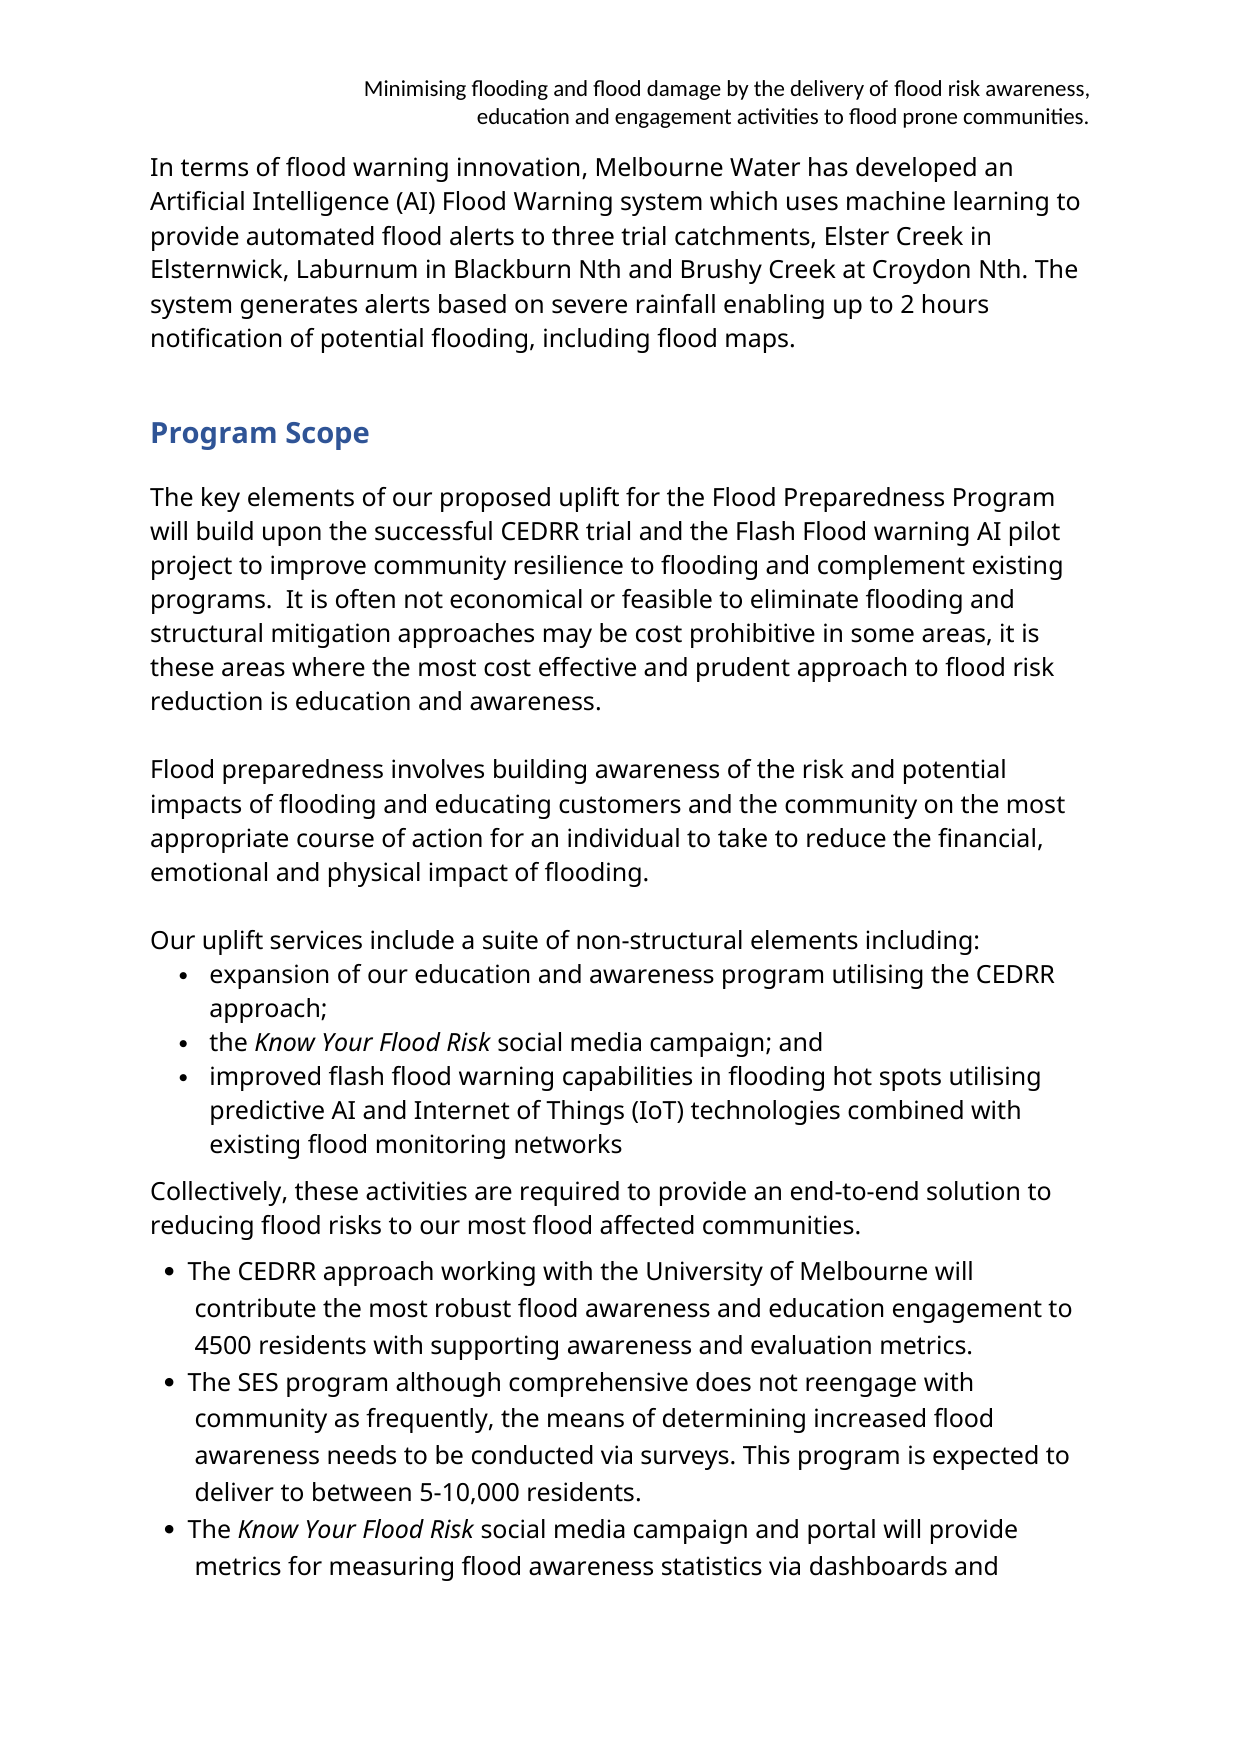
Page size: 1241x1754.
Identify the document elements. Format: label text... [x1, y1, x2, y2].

list The CEDRR approach working with the University of Melbourne will contribute the most robust flood awareness and education engagement to 4500 residents with supporting awareness and evaluation metrics. [165, 1254, 1090, 1362]
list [165, 1511, 1090, 1582]
text Program Scope [150, 412, 1090, 452]
list expansion of our education and awareness program utilising the CEDRR approach; [179, 957, 1090, 1025]
list The SES program although comprehensive does not reengage with community as frequently, the means of determining increased flood awareness needs to be conducted via surveys. This program is expected to deliver to between 5-10,000 residents. [165, 1364, 1090, 1509]
text Flood preparedness involves building awareness of the risk and potential impacts of flooding and educating customers and the community on the most appropriate course of action for an individual to take to reduce the financial, emotional and physical impact of flooding. [150, 752, 1090, 888]
text Our uplift services include a suite of non-structural elements including: [150, 922, 1090, 957]
text In terms of flood warning innovation, Melbourne Water has developed an Artificial Intelligence (AI) Flood Warning system which uses machine learning to provide automated flood alerts to three trial catchments, Elster Creek in Elsternwick, Laburnum in Blackburn Nth and Brushy Creek at Croydon Nth. The system generates alerts based on severe rainfall enabling up to 2 hours notification of potential flooding, including flood maps. [150, 150, 1090, 354]
list the Know Your Flood Risk social media campaign; and [179, 1025, 1090, 1059]
list improved flash flood warning capabilities in flooding hot spots utilising predictive AI and Internet of Things (IoT) technologies combined with existing flood monitoring networks [179, 1059, 1090, 1161]
text Collectively, these activities are required to provide an end-to-end solution to reducing flood risks to our most flood affected communities. [150, 1173, 1090, 1242]
text The key elements of our proposed uplift for the Flood Preparedness Program will build upon the successful CEDRR trial and the Flash Flood warning AI pilot project to improve community resilience to flooding and complement existing programs. It is often not economical or feasible to eliminate flooding and structural mitigation approaches may be cost prohibitive in some areas, it is these areas where the most cost effective and prudent approach to flood risk reduction is education and awareness. [150, 480, 1090, 718]
